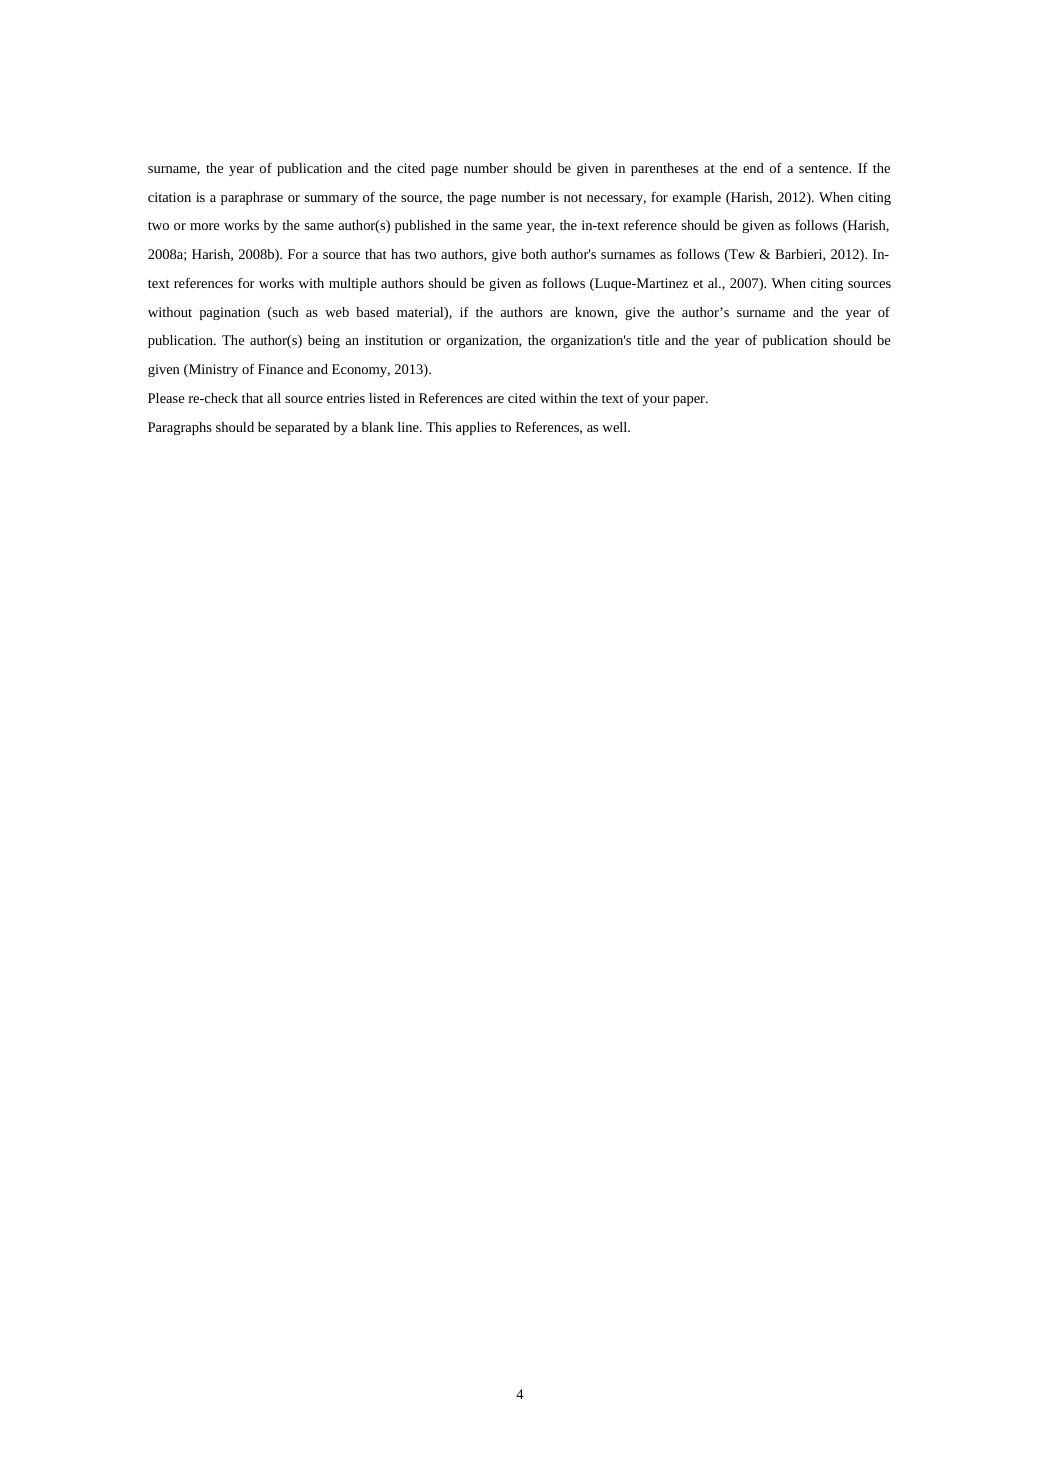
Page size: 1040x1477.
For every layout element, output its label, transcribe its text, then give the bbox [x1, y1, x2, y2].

text Paragraphs should be separated by a blank line. This applies to References, as well. [147, 407, 892, 435]
text Please re-check that all source entries listed in References are cited within the text of your paper. [147, 378, 892, 407]
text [147, 148, 892, 378]
